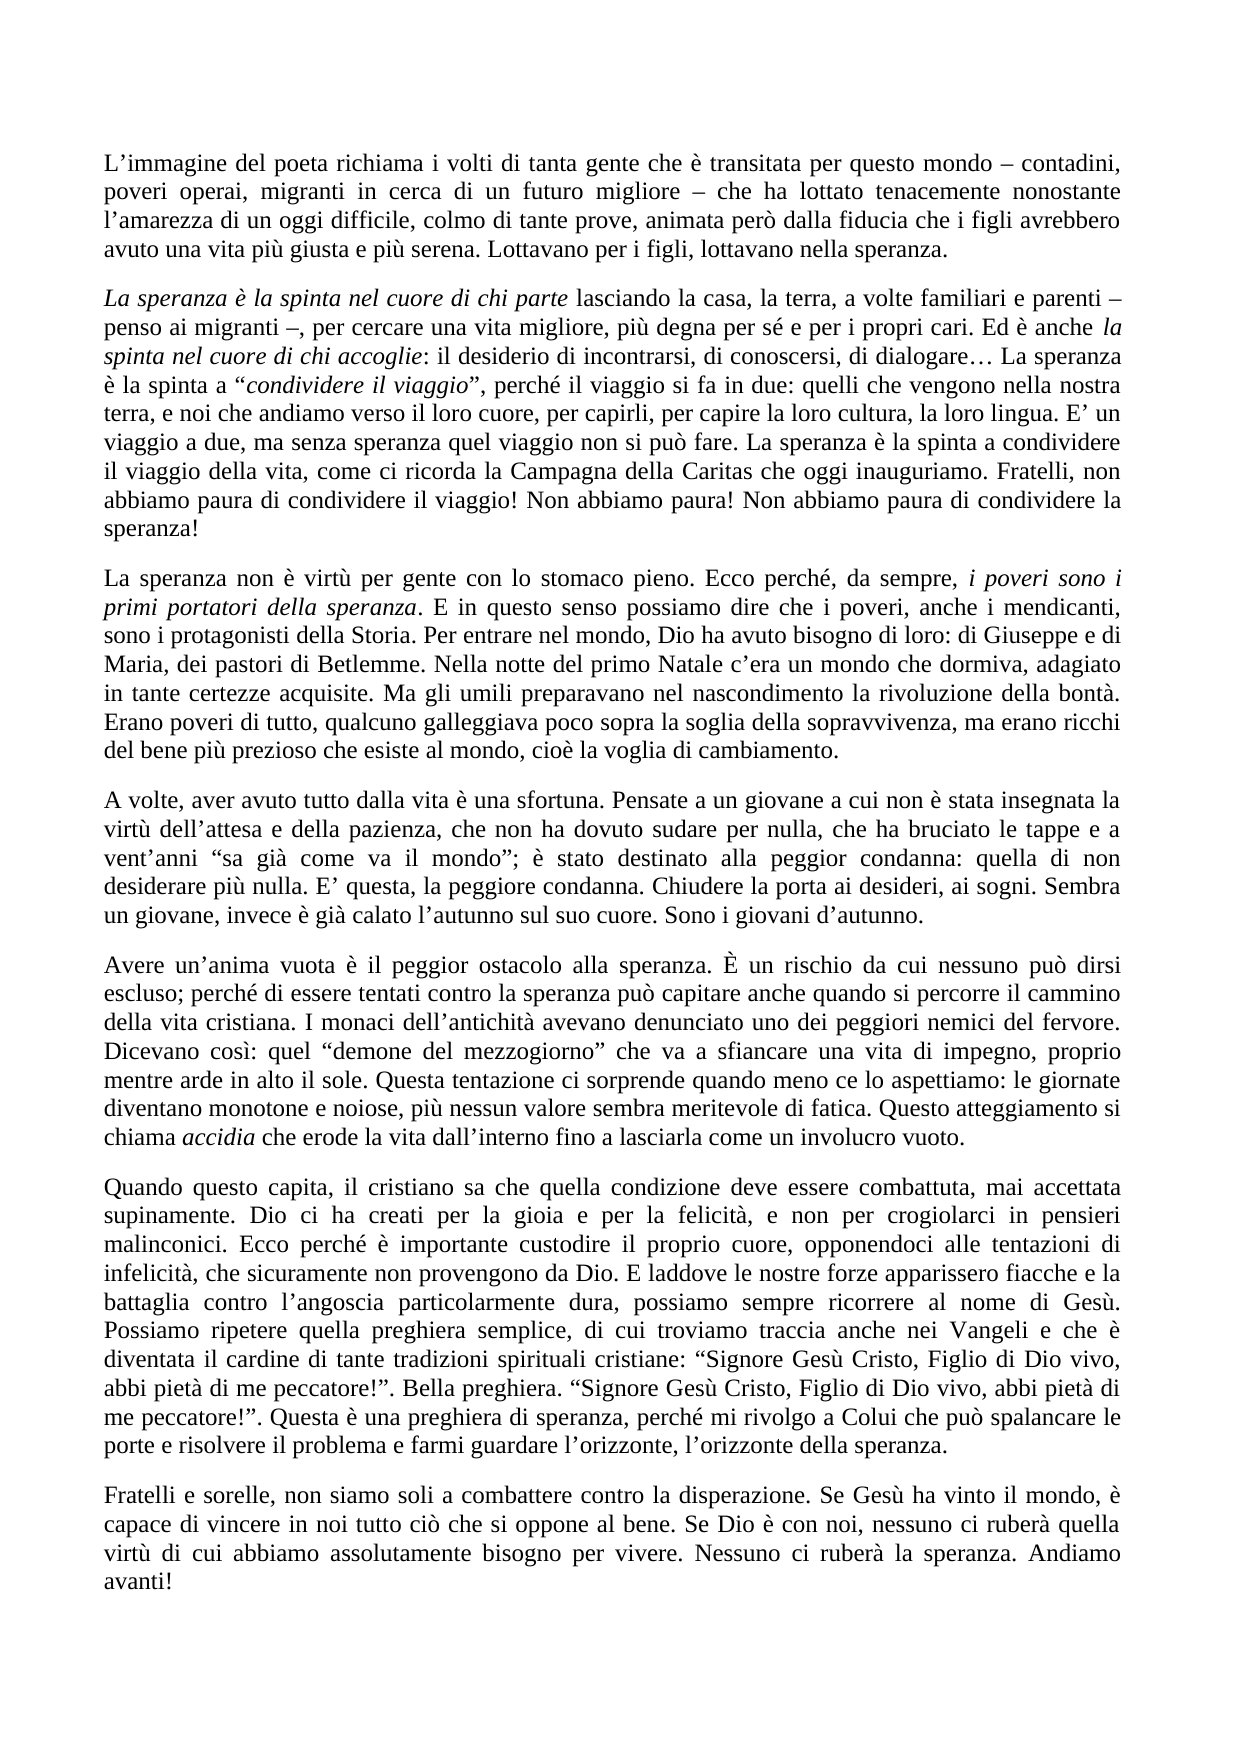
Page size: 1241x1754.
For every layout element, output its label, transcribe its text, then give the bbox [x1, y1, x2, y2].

text A volte, aver avuto tutto dalla vita è una sfortuna. Pensate a un giovane a cui non è stata insegnata la virtù dell’attesa e della pazienza, che non ha dovuto sudare per nulla, che ha bruciato le tappe e a vent’anni “sa già come va il mondo”; è stato destinato alla peggior condanna: quella di non desiderare più nulla. E’ questa, la peggiore condanna. Chiudere la porta ai desideri, ai sogni. Sembra un giovane, invece è già calato l’autunno sul suo cuore. Sono i giovani d’autunno. [103, 785, 1122, 929]
text Fratelli e sorelle, non siamo soli a combattere contro la disperazione. Se Gesù ha vinto il mondo, è capace di vincere in noi tutto ciò che si oppone al bene. Se Dio è con noi, nessuno ci ruberà quella virtù di cui abbiamo assolutamente bisogno per vivere. Nessuno ci ruberà la speranza. Andiamo avanti! [103, 1480, 1122, 1595]
text Quando questo capita, il cristiano sa che quella condizione deve essere combattuta, mai accettata supinamente. Dio ci ha creati per la gioia e per la felicità, e non per crogiolarci in pensieri malinconici. Ecco perché è importante custodire il proprio cuore, opponendoci alle tentazioni di infelicità, che sicuramente non provengono da Dio. E laddove le nostre forze apparissero fiacche e la battaglia contro l’angoscia particolarmente dura, possiamo sempre ricorrere al nome di Gesù. Possiamo ripetere quella preghiera semplice, di cui troviamo traccia anche nei Vangeli e che è diventata il cardine di tante tradizioni spirituali cristiane: “Signore Gesù Cristo, Figlio di Dio vivo, abbi pietà di me peccatore!”. Bella preghiera. “Signore Gesù Cristo, Figlio di Dio vivo, abbi pietà di me peccatore!”. Questa è una preghiera di speranza, perché mi rivolgo a Colui che può spalancare le porte e risolvere il problema e farmi guardare l’orizzonte, l’orizzonte della speranza. [103, 1172, 1122, 1459]
text L’immagine del poeta richiama i volti di tanta gente che è transitata per questo mondo – contadini, poveri operai, migranti in cerca di un futuro migliore – che ha lottato tenacemente nonostante l’amarezza di un oggi difficile, colmo di tante prove, animata però dalla fiducia che i figli avrebbero avuto una vita più giusta e più serena. Lottavano per i figli, lottavano nella speranza. [103, 148, 1122, 263]
text La speranza non è virtù per gente con lo stomaco pieno. Ecco perché, da sempre, i poveri sono i primi portatori della speranza. E in questo senso possiamo dire che i poveri, anche i mendicanti, sono i protagonisti della Storia. Per entrare nel mondo, Dio ha avuto bisogno di loro: di Giuseppe e di Maria, dei pastori di Betlemme. Nella notte del primo Natale c’era un mondo che dormiva, adagiato in tante certezze acquisite. Ma gli umili preparavano nel nascondimento la rivoluzione della bontà. Erano poveri di tutto, qualcuno galleggiava poco sopra la soglia della sopravvivenza, ma erano ricchi del bene più prezioso che esiste al mondo, cioè la voglia di cambiamento. [103, 563, 1122, 764]
text Avere un’anima vuota è il peggior ostacolo alla speranza. È un rischio da cui nessuno può dirsi escluso; perché di essere tentati contro la speranza può capitare anche quando si percorre il cammino della vita cristiana. I monaci dell’antichità avevano denunciato uno dei peggiori nemici del fervore. Dicevano così: quel “demone del mezzogiorno” che va a sfiancare una vita di impegno, proprio mentre arde in alto il sole. Questa tentazione ci sorprende quando meno ce lo aspettiamo: le giornate diventano monotone e noiose, più nessun valore sembra meritevole di fatica. Questo atteggiamento si chiama accidia che erode la vita dall’interno fino a lasciarla come un involucro vuoto. [103, 950, 1122, 1151]
text La speranza è la spinta nel cuore di chi parte lasciando la casa, la terra, a volte familiari e parenti – penso ai migranti –, per cercare una vita migliore, più degna per sé e per i propri cari. Ed è anche la spinta nel cuore di chi accoglie: il desiderio di incontrarsi, di conoscersi, di dialogare… La speranza è la spinta a “condividere il viaggio”, perché il viaggio si fa in due: quelli che vengono nella nostra terra, e noi che andiamo verso il loro cuore, per capirli, per capire la loro cultura, la loro lingua. E’ un viaggio a due, ma senza speranza quel viaggio non si può fare. La speranza è la spinta a condividere il viaggio della vita, come ci ricorda la Campagna della Caritas che oggi inauguriamo. Fratelli, non abbiamo paura di condividere il viaggio! Non abbiamo paura! Non abbiamo paura di condividere la speranza! [103, 283, 1122, 542]
